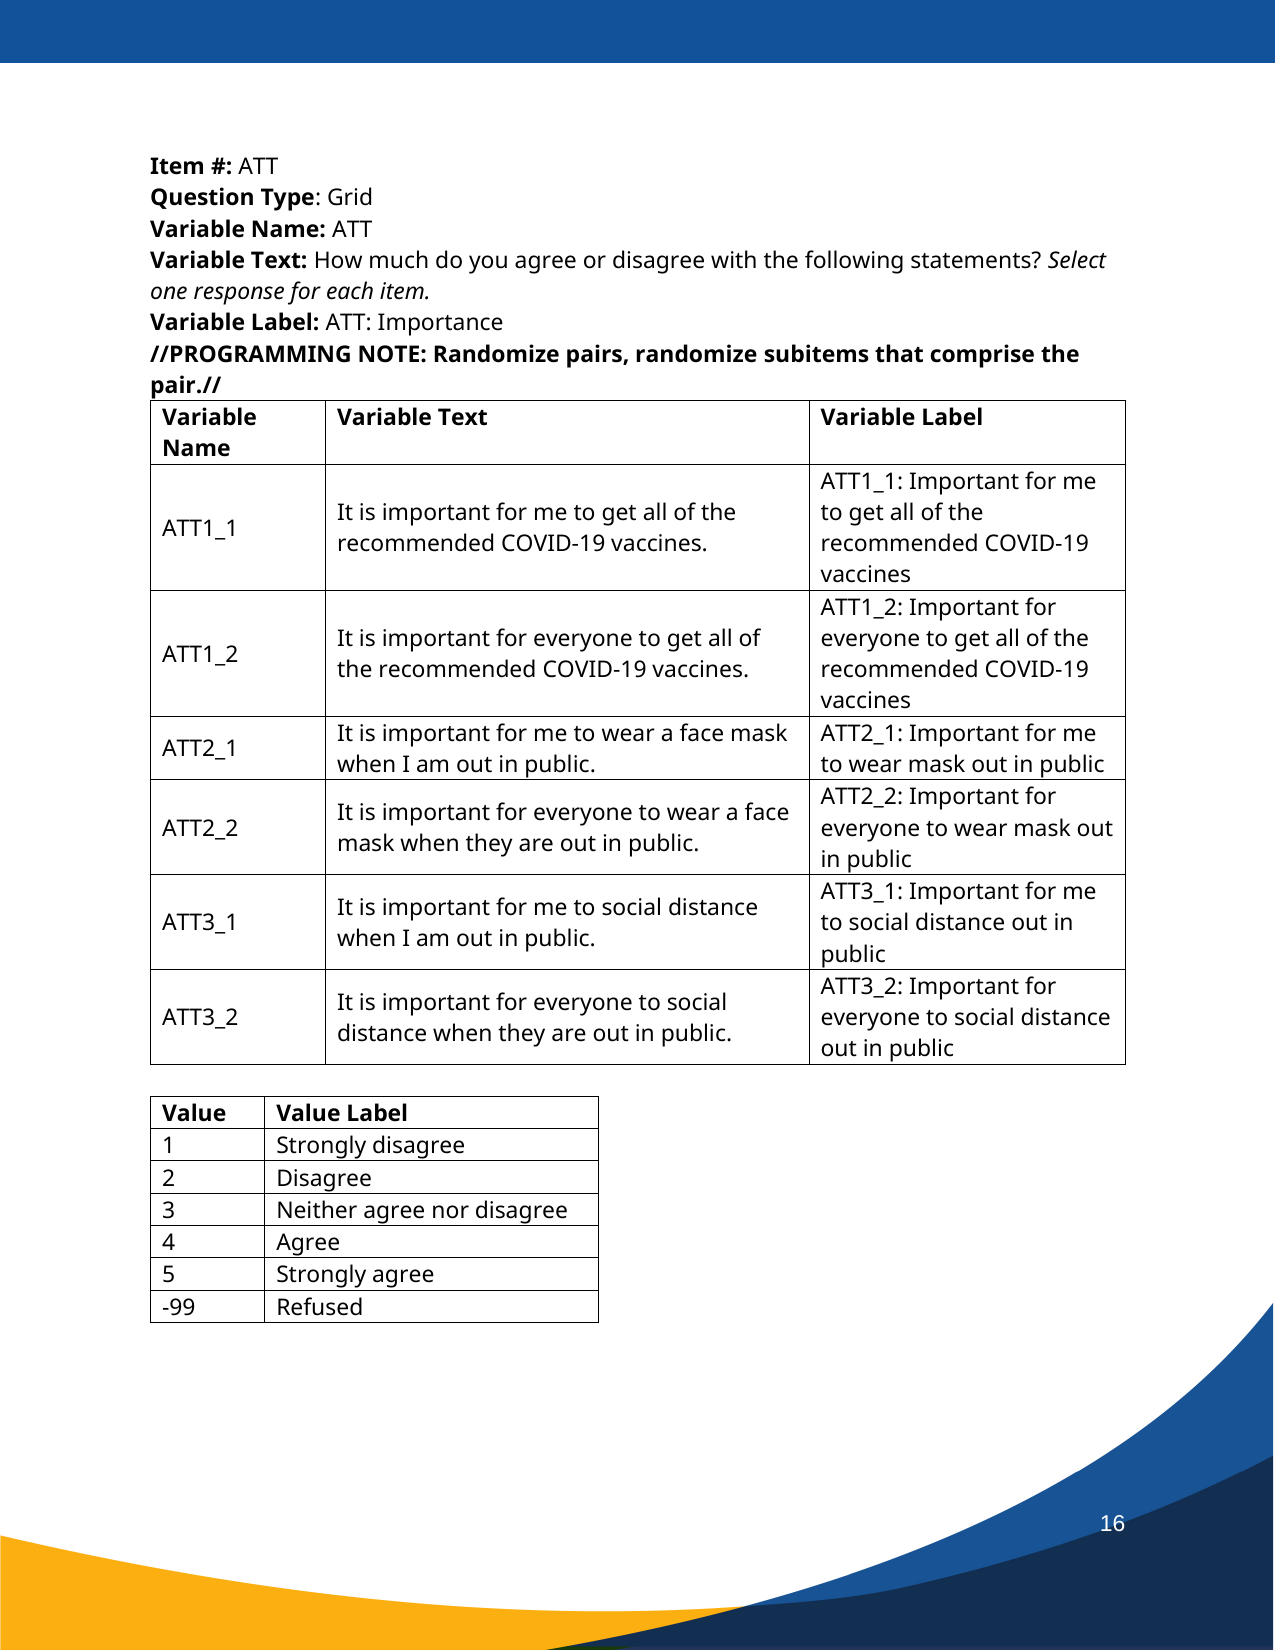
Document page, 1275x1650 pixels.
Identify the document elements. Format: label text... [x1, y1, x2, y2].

table_cell Strongly disagree [265, 1129, 598, 1160]
table_cell 1 [151, 1129, 264, 1160]
text Question Type: Grid [150, 181, 1125, 212]
table_header Value Label [265, 1097, 598, 1128]
table_cell 2 [151, 1161, 264, 1193]
table_cell Neither agree nor disagree [265, 1194, 598, 1225]
table_cell 5 [151, 1258, 264, 1289]
table_header Value [151, 1097, 264, 1128]
text Item #: ATT [150, 150, 1125, 181]
table_cell 4 [151, 1226, 264, 1257]
table_cell -99 [151, 1291, 264, 1322]
table_cell ATT1_2: Important for everyone to get all of the recommended COVID-19 vaccines [810, 591, 1125, 716]
text Variable Label: ATT: Importance [150, 306, 1125, 337]
table_header Variable Text [326, 401, 809, 463]
picture [0, 1292, 1274, 1650]
table_cell ATT1_1: Important for me to get all of the recommended COVID-19 vaccines [810, 465, 1125, 589]
table_cell ATT2_2 [151, 780, 325, 874]
table_cell Agree [265, 1226, 598, 1257]
text //PROGRAMMING NOTE: Randomize pairs, randomize subitems that comprise the pair.// [150, 337, 1125, 400]
table_cell It is important for me to wear a face mask when I am out in public. [326, 717, 809, 779]
table_cell It is important for me to get all of the recommended COVID-19 vaccines. [326, 465, 809, 589]
table_cell Disagree [265, 1161, 598, 1193]
table_cell ATT3_1: Important for me to social distance out in public [810, 875, 1125, 969]
table_cell ATT3_2 [151, 970, 325, 1063]
table_cell Strongly agree [265, 1258, 598, 1289]
table_cell ATT1_1 [151, 465, 325, 589]
table_cell It is important for everyone to wear a face mask when they are out in public. [326, 780, 809, 874]
table_cell It is important for me to social distance when I am out in public. [326, 875, 809, 969]
table_cell ATT2_1: Important for me to wear mask out in public [810, 717, 1125, 779]
table_cell ATT3_2: Important for everyone to social distance out in public [810, 970, 1125, 1063]
table_cell ATT2_2: Important for everyone to wear mask out in public [810, 780, 1125, 874]
table_cell Refused [265, 1291, 598, 1322]
text Variable Name: ATT [150, 212, 1125, 244]
table_header Variable Name [151, 401, 325, 463]
text Variable Text: How much do you agree or disagree with the following statements? Select one response for each item. [150, 244, 1125, 306]
table_cell It is important for everyone to get all of the recommended COVID-19 vaccines. [326, 591, 809, 716]
table_header Variable Label [810, 401, 1125, 463]
table_cell 3 [151, 1194, 264, 1225]
table_cell ATT2_1 [151, 717, 325, 779]
table_cell ATT3_1 [151, 875, 325, 969]
table_cell It is important for everyone to social distance when they are out in public. [326, 970, 809, 1063]
table_cell ATT1_2 [151, 591, 325, 716]
